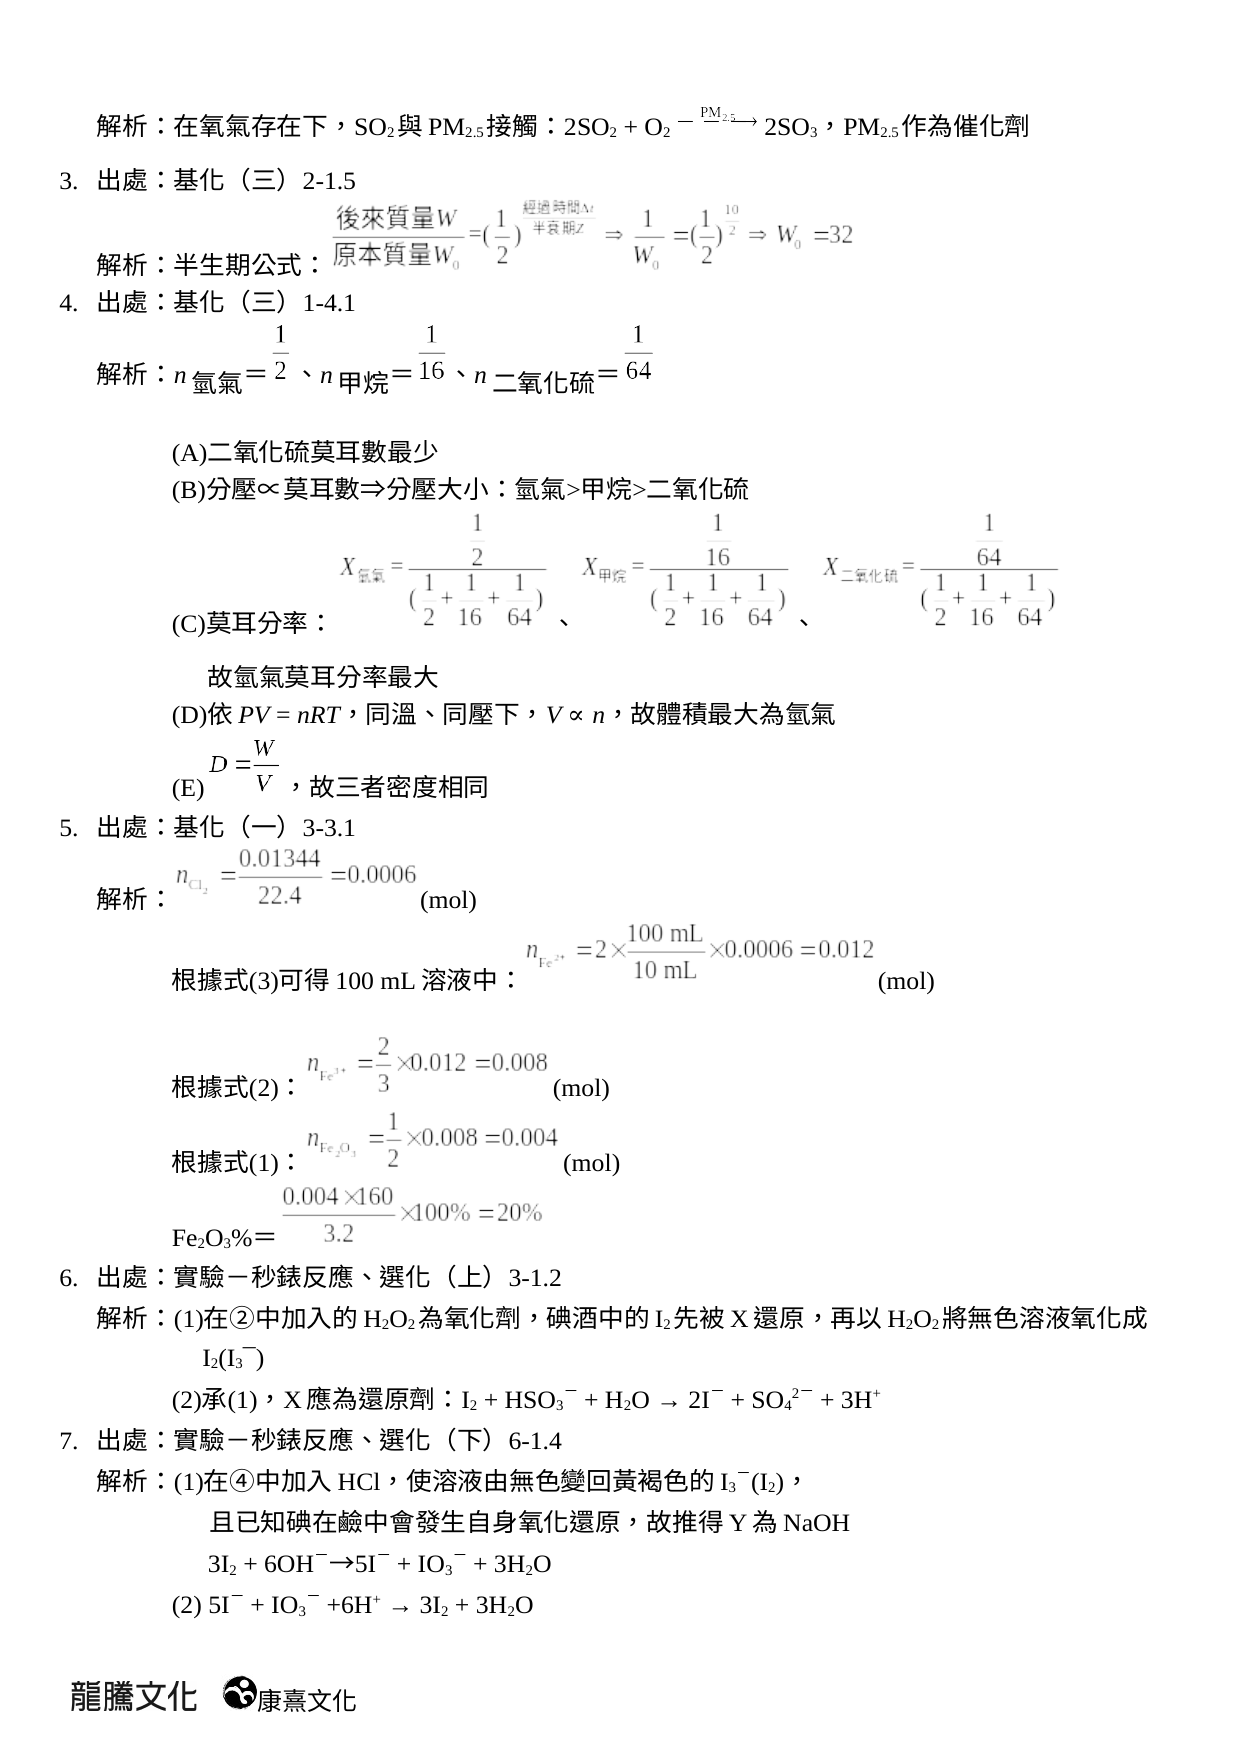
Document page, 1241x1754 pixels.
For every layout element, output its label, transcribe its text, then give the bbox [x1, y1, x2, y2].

text 7. 出處：實驗－秒錶反應、選化（下）6-1.4 [59, 1420, 1181, 1457]
text 解析：半生期公式： [59, 197, 1181, 281]
text 解析：(1)在②中加入的H2O2為氧化劑，碘酒中的I2先被X還原，再以H2O2將無色溶液氧化成 [97, 1297, 1181, 1335]
text I2(I3¯) [197, 1338, 1181, 1376]
text (E)，故三者密度相同 [172, 731, 1181, 806]
text 3. 出處：基化（三）2-1.5 [59, 160, 1181, 197]
text 解析：n氫氣＝、n甲烷＝、n二氧化硫＝ [59, 319, 1181, 431]
text Fe2O3%＝ [172, 1181, 1181, 1256]
text 5. 出處：基化（一）3-3.1 [59, 806, 1181, 844]
picture [71, 1681, 197, 1711]
text 6. 出處：實驗－秒錶反應、選化（上）3-1.2 [59, 1256, 1181, 1294]
text 根據式(1)：(mol) [172, 1106, 1181, 1181]
text (C)莫耳分率：、、 故氫氣莫耳分率最大 [172, 506, 1181, 694]
text (A)二氧化硫莫耳數最少 [172, 431, 1181, 469]
text 根據式(3)可得100 mL溶液中：(mol) [172, 919, 1181, 1031]
text (D)依PV = nRT，同溫、同壓下，V ∝ n，故體積最大為氫氣 [172, 694, 1181, 731]
text 解析：(mol) [59, 844, 1181, 919]
text 3I2 + 6OH－→5I－ + IO3－ + 3H2O [172, 1543, 1181, 1581]
text 解析：在氧氣存在下，SO2與PM2.5接觸：2SO2 + O22SO3，PM2.5作為催化劑 [59, 85, 1181, 160]
text 根據式(2)：(mol) [172, 1031, 1181, 1106]
text 解析：(1)在④中加入HCl，使溶液由無色變回黃褐色的I3－(I2)， 且已知碘在鹼中會發生自身氧化還原，故推得Y為NaOH [97, 1461, 1181, 1540]
text 4. 出處：基化（三）1-4.1 [59, 281, 1181, 319]
text (2) 5I－ + IO3－ +6H+ → 3I2 + 3H2O [172, 1584, 1181, 1622]
text (2)承(1)，X應為還原劑：I2 + HSO3－ + H2O → 2I－ + SO42－ + 3H+ [172, 1379, 1181, 1416]
text (B)分壓∝莫耳數⇒分壓大小：氫氣>甲烷>二氧化硫 [172, 469, 1181, 506]
picture [221, 1674, 258, 1711]
